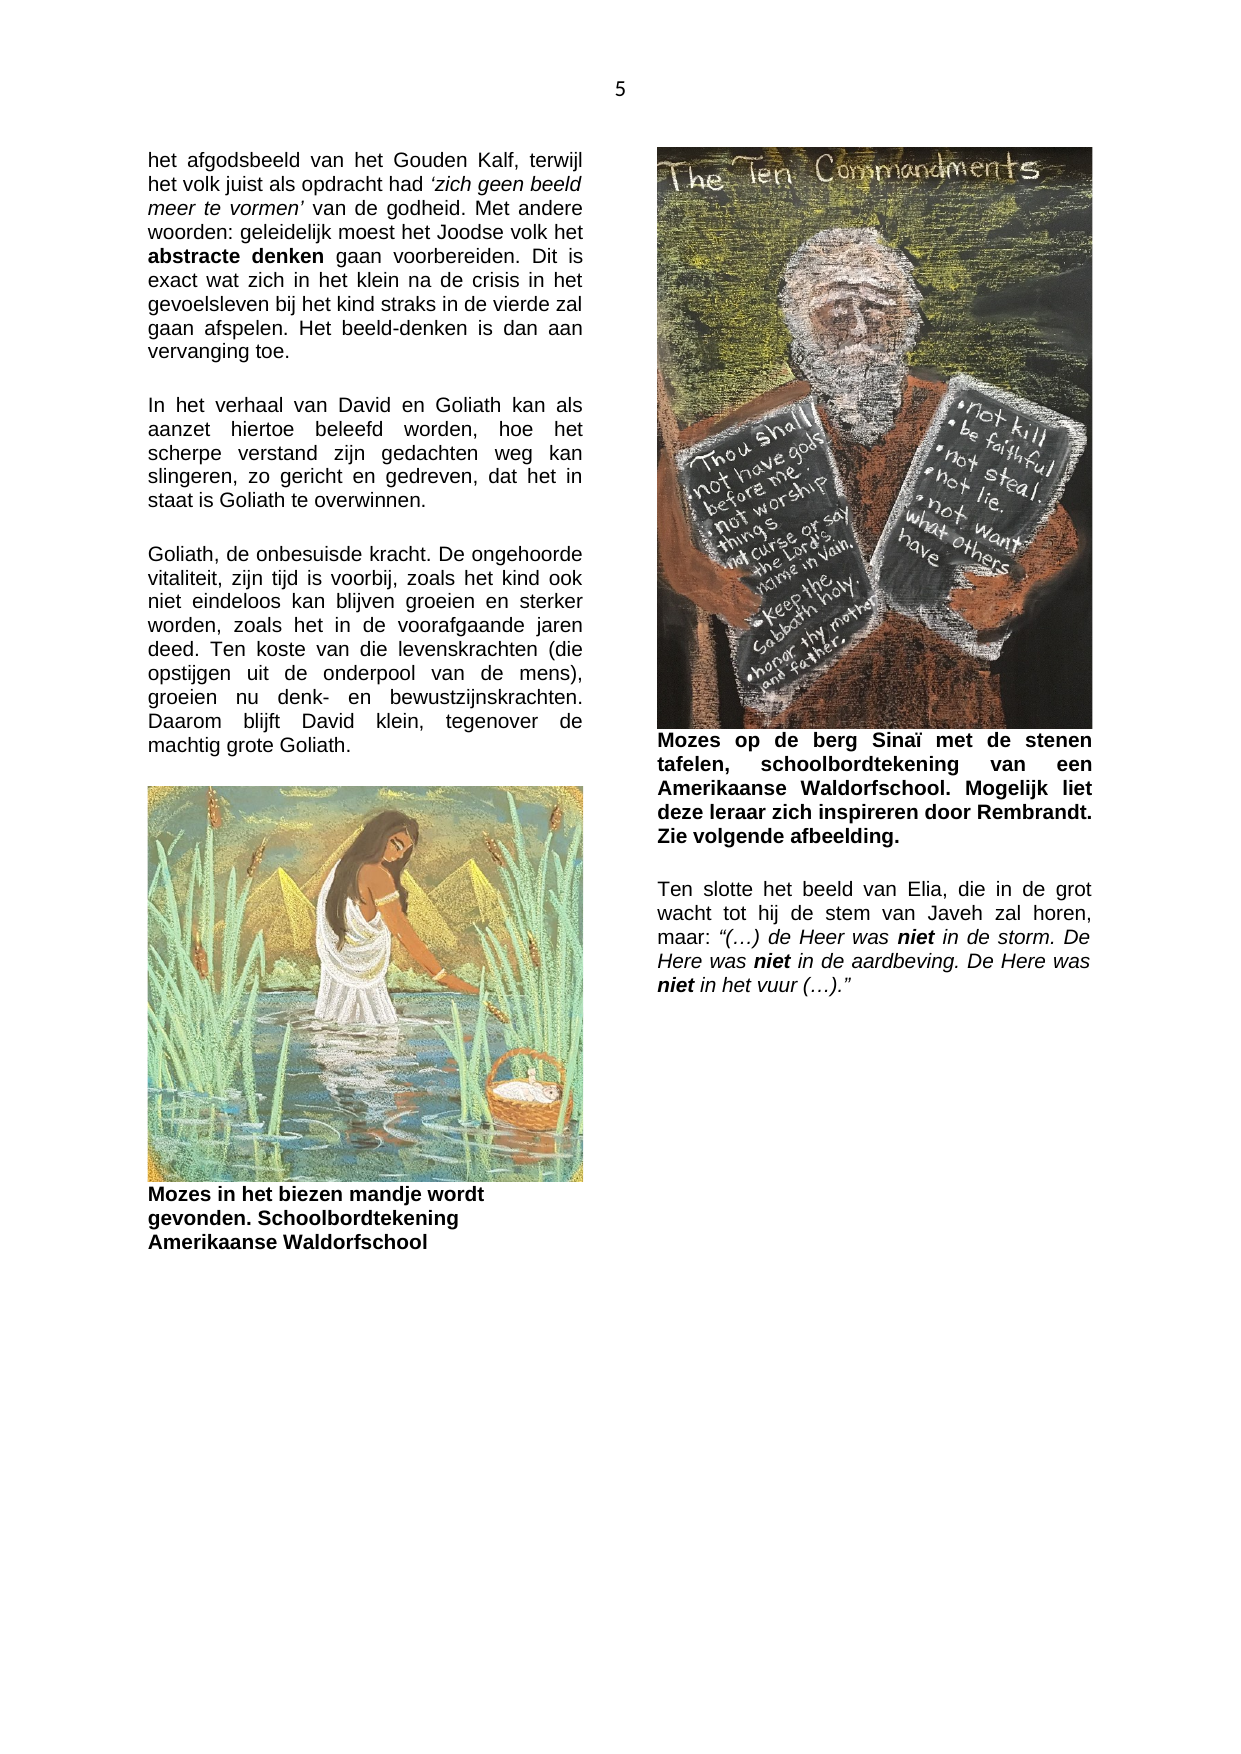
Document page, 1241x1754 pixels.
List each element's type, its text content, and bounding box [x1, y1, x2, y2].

text Mozes in het biezen mandje wordt gevonden. Schoolbordtekening Amerikaanse Waldorfschool [148, 1182, 583, 1254]
text Ten slotte het beeld van Elia, die in de grot wacht tot hij de stem van Javeh zal horen, maar: “(…) de Heer was niet in de storm. De Here was niet in de aardbeving. De Here was niet in het vuur (…).” [657, 877, 1093, 997]
picture [147, 786, 584, 1182]
text Goliath, de onbesuisde kracht. De ongehoorde vitaliteit, zijn tijd is voorbij, zoals het kind ook niet eindeloos kan blijven groeien en sterker worden, zoals het in de voorafgaande jaren deed. Ten koste van die levenskrachten (die opstijgen uit de onderpool van de mens), groeien nu denk- en bewustzijnskrachten. Daarom blijft David klein, tegenover de machtig grote Goliath. [148, 541, 583, 757]
text Mozes op de berg Sinaï met de stenen tafelen, schoolbordtekening van een Amerikaanse Waldorfschool. Mogelijk liet deze leraar zich inspireren door Rembrandt. Zie volgende afbeelding. [657, 729, 1093, 848]
text In het verhaal van David en Goliath kan als aanzet hiertoe beleefd worden, hoe het scherpe verstand zijn gedachten weg kan slingeren, zo gericht en gedreven, dat het in staat is Goliath te overwinnen. [148, 392, 583, 512]
picture [657, 147, 1093, 729]
